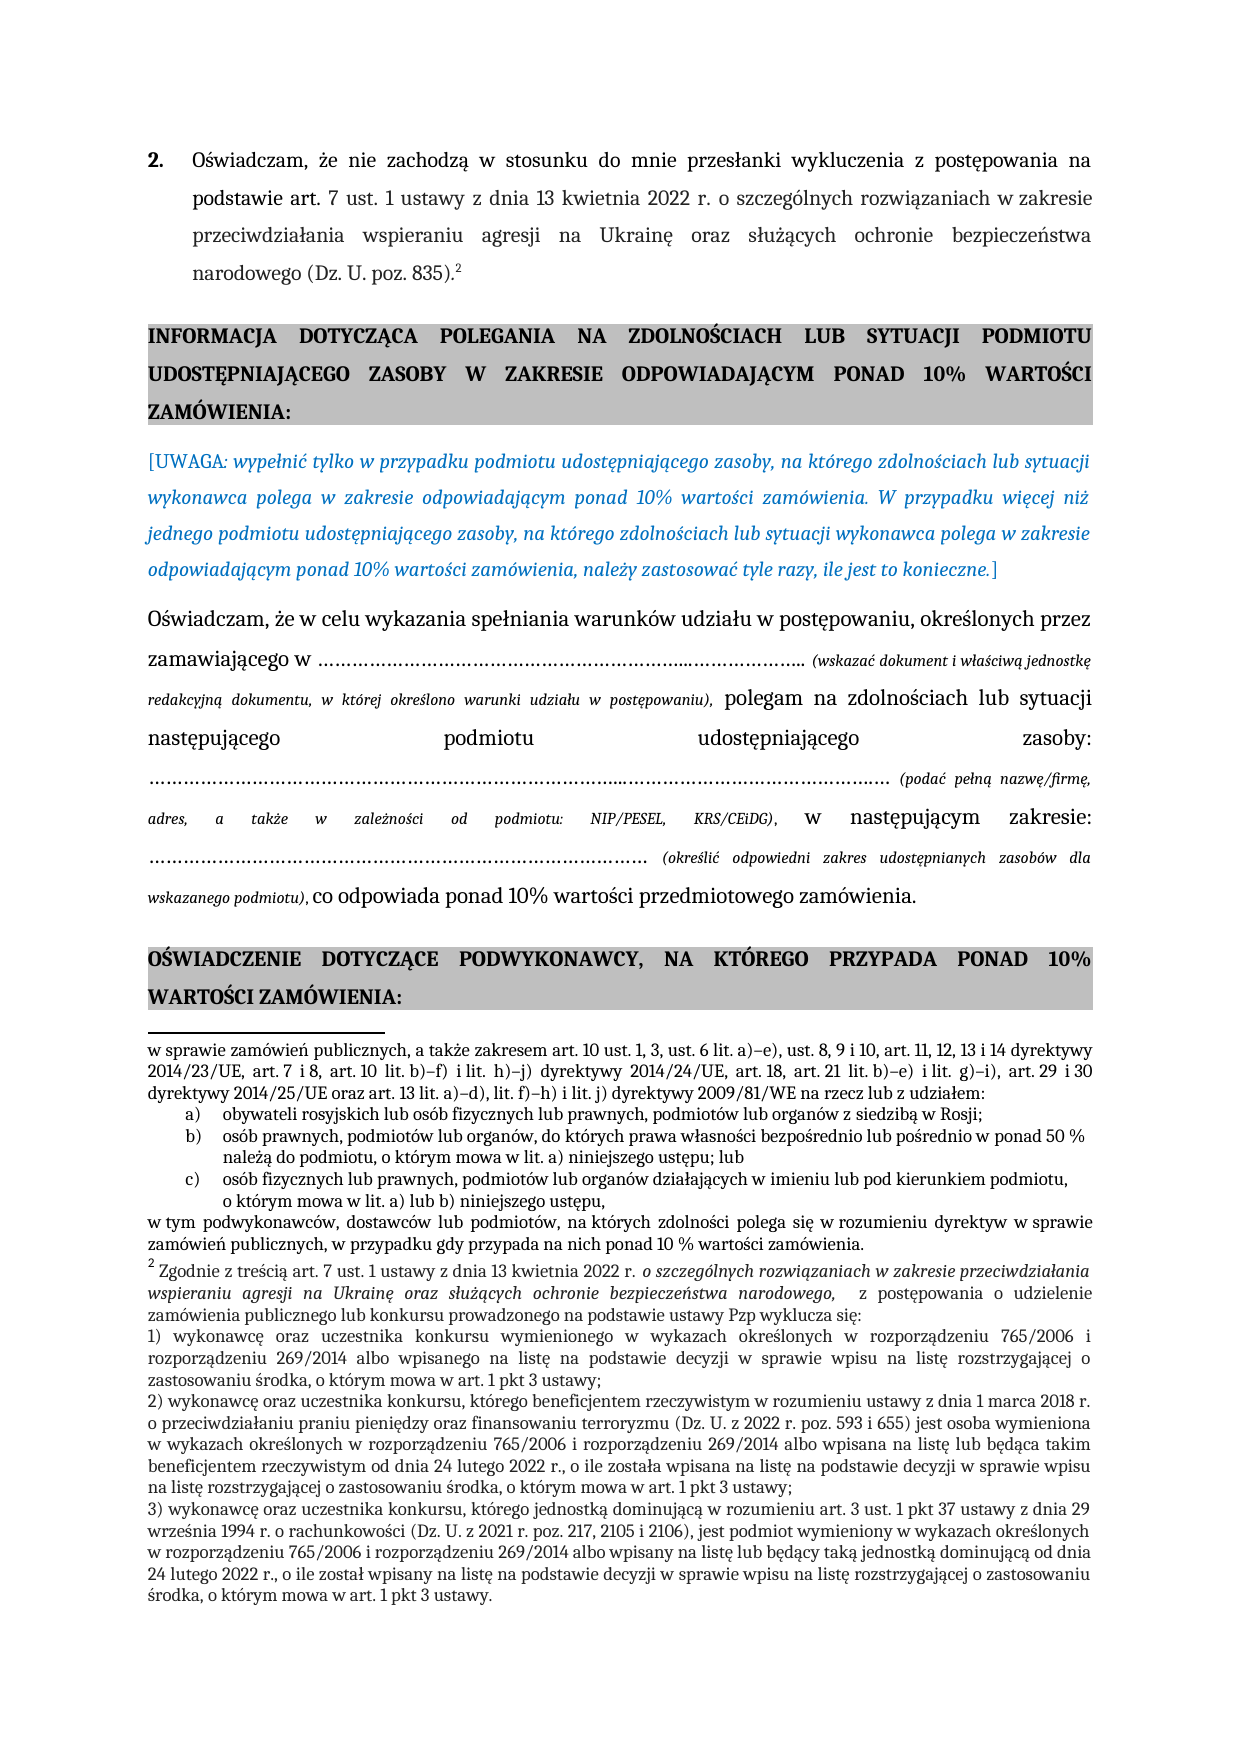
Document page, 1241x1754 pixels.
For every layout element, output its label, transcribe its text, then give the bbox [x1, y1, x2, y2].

text [UWAGA: wypełnić tylko w przypadku podmiotu udostępniającego zasoby, na którego zdolnościach lub sytuacji wykonawca polega w zakresie odpowiadającym ponad 10% wartości zamówienia. W przypadku więcej niż jednego podmiotu udostępniającego zasoby, na którego zdolnościach lub sytuacji wykonawca polega w zakresie odpowiadającym ponad 10% wartości zamówienia, należy zastosować tyle razy, ile jest to konieczne.] [148, 450, 1093, 582]
text Oświadczam, że w celu wykazania spełniania warunków udziału w postępowaniu, określonych przez zamawiającego w ………………………………………………………...……………….. (wskazać dokument i właściwą jednostkę redakcyjną dokumentu, w której określono warunki udziału w postępowaniu), polegam na zdolnościach lub sytuacji następującego podmiotu udostępniającego zasoby: ………………………………………………………………………...…………………………………….… (podać pełną nazwę/firmę, adres, a także w zależności od podmiotu: NIP/PESEL, KRS/CEiDG), w następującym zakresie: …………………………………………………………………………… (określić odpowiedni zakres udostępnianych zasobów dla wskazanego podmiotu), co odpowiada ponad 10% wartości przedmiotowego zamówienia. [148, 606, 1093, 909]
list Oświadczam, że nie zachodzą w stosunku do mnie przesłanki wykluczenia z postępowania na podstawie art. 7 ust. 1 ustawy z dnia 13 kwietnia 2022 r. o szczególnych rozwiązaniach w zakresie przeciwdziałania wspieraniu agresji na Ukrainę oraz służących ochronie bezpieczeństwa narodowego (Dz. U. poz. 835). [148, 148, 1093, 286]
text INFORMACJA DOTYCZĄCA POLEGANIA NA ZDOLNOŚCIACH LUB SYTUACJI PODMIOTU UDOSTĘPNIAJĄCEGO ZASOBY W ZAKRESIE ODPOWIADAJĄCYM PONAD 10% WARTOŚCI ZAMÓWIENIA: [148, 324, 1093, 425]
text OŚWIADCZENIE DOTYCZĄCE PODWYKONAWCY, NA KTÓREGO PRZYPADA PONAD 10% WARTOŚCI ZAMÓWIENIA: [148, 947, 1093, 1010]
